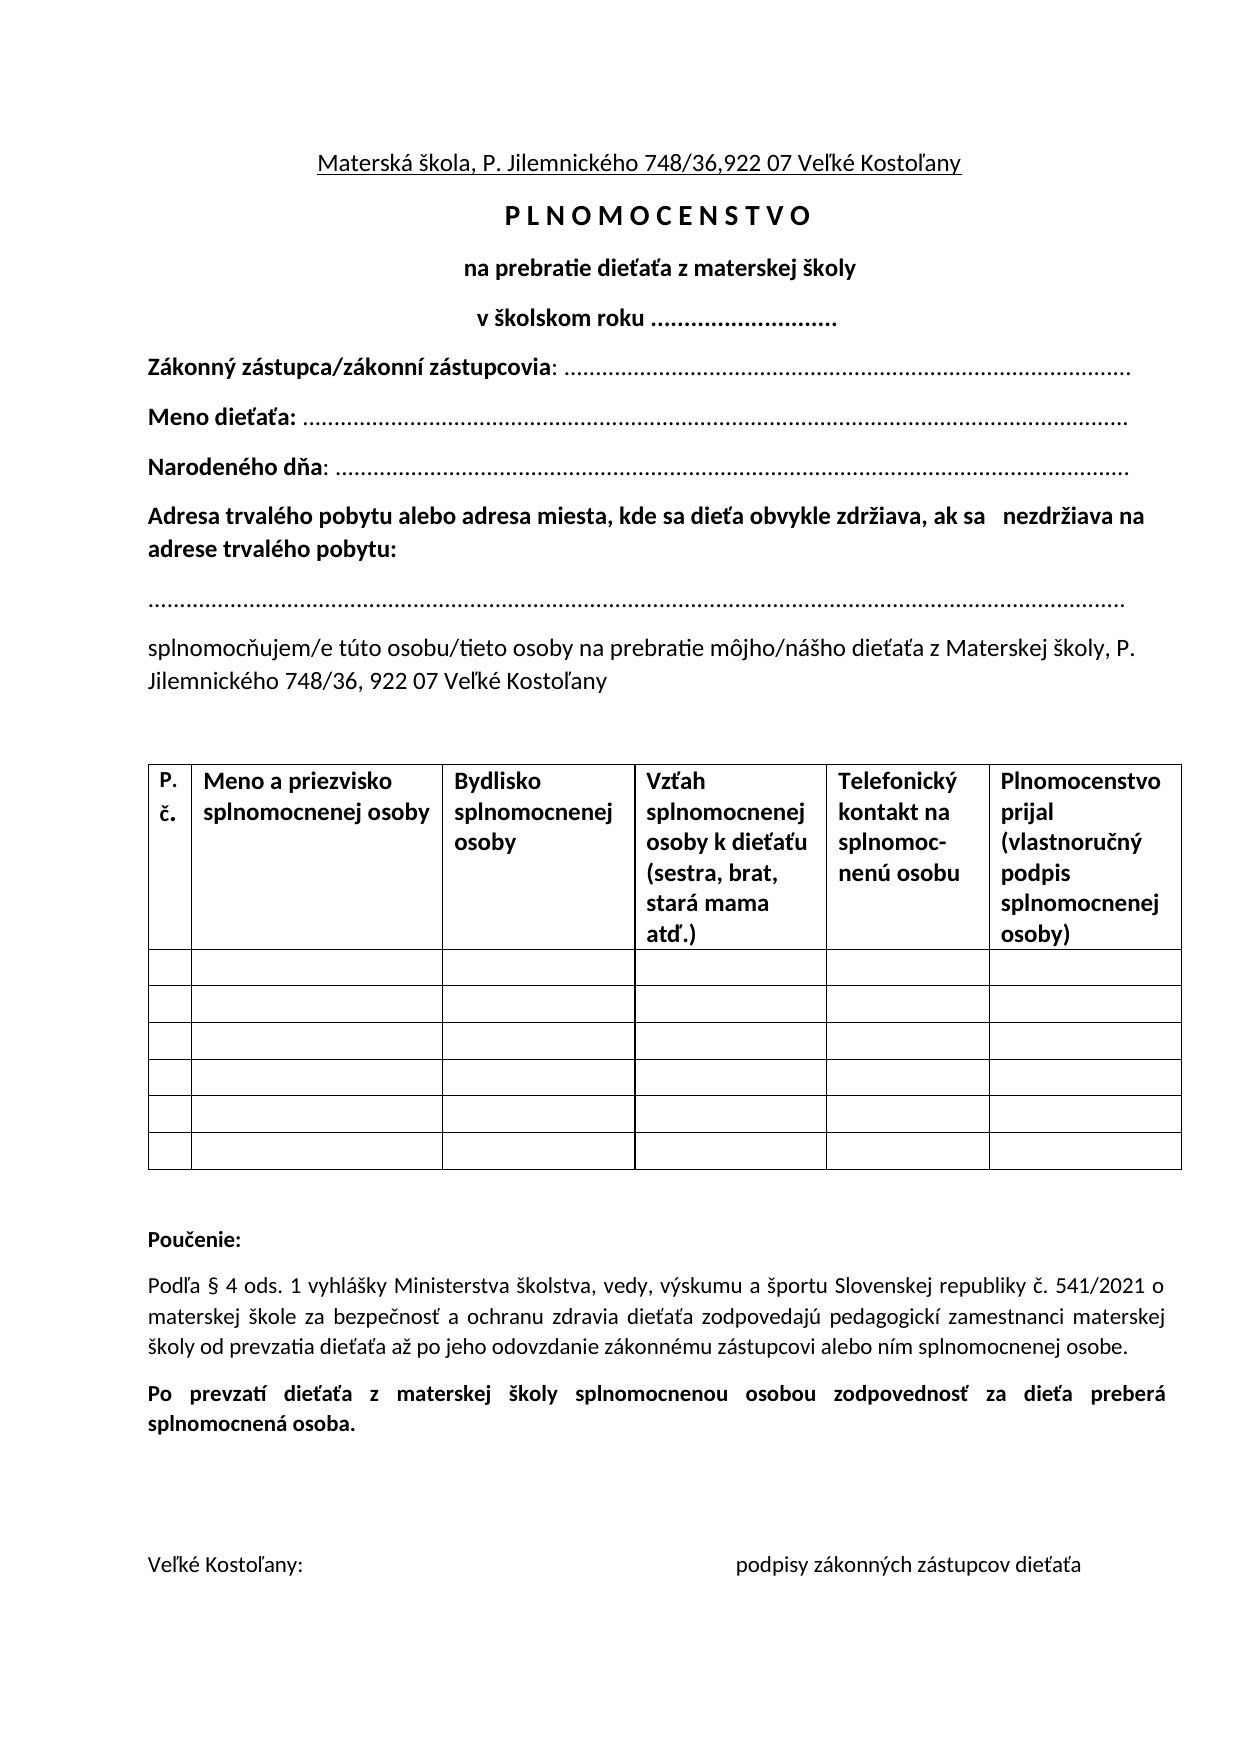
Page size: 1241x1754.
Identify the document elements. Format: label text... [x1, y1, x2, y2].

text ........................................................................................................................................................... [148, 583, 1167, 613]
table_cell [149, 950, 191, 985]
table_cell [990, 1133, 1181, 1168]
table_header Plnomocenstvo prijal (vlastnoručný podpis splnomocnenej osoby) [990, 765, 1181, 948]
table_cell [149, 1060, 191, 1095]
text Poučenie: [148, 1225, 1167, 1253]
table_cell [192, 986, 442, 1022]
text Zákonný zástupca/zákonní zástupcovia: .......................................................................................... [148, 351, 1167, 382]
table_cell [827, 1096, 989, 1132]
table_cell [443, 1096, 634, 1132]
table_cell [149, 1133, 191, 1168]
table_cell [443, 950, 634, 985]
table_cell [149, 1023, 191, 1058]
text Podľa § 4 ods. 1 vyhlášky Ministerstva školstva, vedy, výskumu a športu Slovenskej republiky č. 541/2021 o materskej škole za bezpečnosť a ochranu zdravia dieťaťa zodpovedajú pedagogickí zamestnanci materskej školy od prevzatia dieťaťa až po jeho odovzdanie zákonnému zástupcovi alebo ním splnomocnenej osobe. [148, 1272, 1167, 1360]
table_header P.č. [149, 765, 191, 948]
table_cell [827, 950, 989, 985]
table_cell [443, 986, 634, 1022]
table_cell [443, 1023, 634, 1058]
table_cell [827, 1133, 989, 1168]
table_cell [990, 986, 1181, 1022]
table_cell [990, 1096, 1181, 1132]
table_cell [443, 1060, 634, 1095]
text P L N O M O C E N S T V O [148, 197, 1167, 233]
table_cell [636, 1060, 826, 1095]
text na prebratie dieťaťa z materskej školy [148, 252, 1167, 283]
table_cell [636, 1096, 826, 1132]
table_cell [827, 1060, 989, 1095]
table_cell [636, 1023, 826, 1058]
text Materská škola, P. Jilemnického 748/36,922 07 Veľké Kostoľany [148, 148, 1167, 178]
text Adresa trvalého pobytu alebo adresa miesta, kde sa dieťa obvykle zdržiava, ak sa nezdržiava na adrese trvalého pobytu: [148, 500, 1167, 564]
table_cell [636, 950, 826, 985]
table_cell [192, 1133, 442, 1168]
text Narodeného dňa: .............................................................................................................................. [148, 451, 1167, 481]
text v školskom roku ............................ [148, 302, 1167, 332]
table_cell [990, 1060, 1181, 1095]
table_cell [827, 986, 989, 1022]
table_cell [636, 986, 826, 1022]
table_header Telefonický kontakt na splnomoc-nenú osobu [827, 765, 989, 948]
table_cell [149, 986, 191, 1022]
table_cell [636, 1133, 826, 1168]
table_header Meno a priezvisko splnomocnenej osoby [192, 765, 442, 948]
text splnomocňujem/e túto osobu/tieto osoby na prebratie môjho/nášho dieťaťa z Materskej školy, P. Jilemnického 748/36, 922 07 Veľké Kostoľany [148, 632, 1167, 696]
table_cell [990, 950, 1181, 985]
table_header Vzťah splnomocnenej osoby k dieťaťu (sestra, brat, stará mama atď.) [636, 765, 826, 948]
text Veľké Kostoľany: podpisy zákonných zástupcov dieťaťa [148, 1550, 1167, 1578]
table_cell [192, 1023, 442, 1058]
table_cell [827, 1023, 989, 1058]
table_cell [192, 1096, 442, 1132]
table_cell [149, 1096, 191, 1132]
table_header Bydlisko splnomocnenej osoby [443, 765, 634, 948]
text Meno dieťaťa: ................................................................................................................................... [148, 401, 1167, 432]
table_cell [192, 950, 442, 985]
table_cell [990, 1023, 1181, 1058]
text Po prevzatí dieťaťa z materskej školy splnomocnenou osobou zodpovednosť za dieťa preberá splnomocnená osoba. [148, 1379, 1167, 1437]
table_cell [192, 1060, 442, 1095]
table_cell [443, 1133, 634, 1168]
